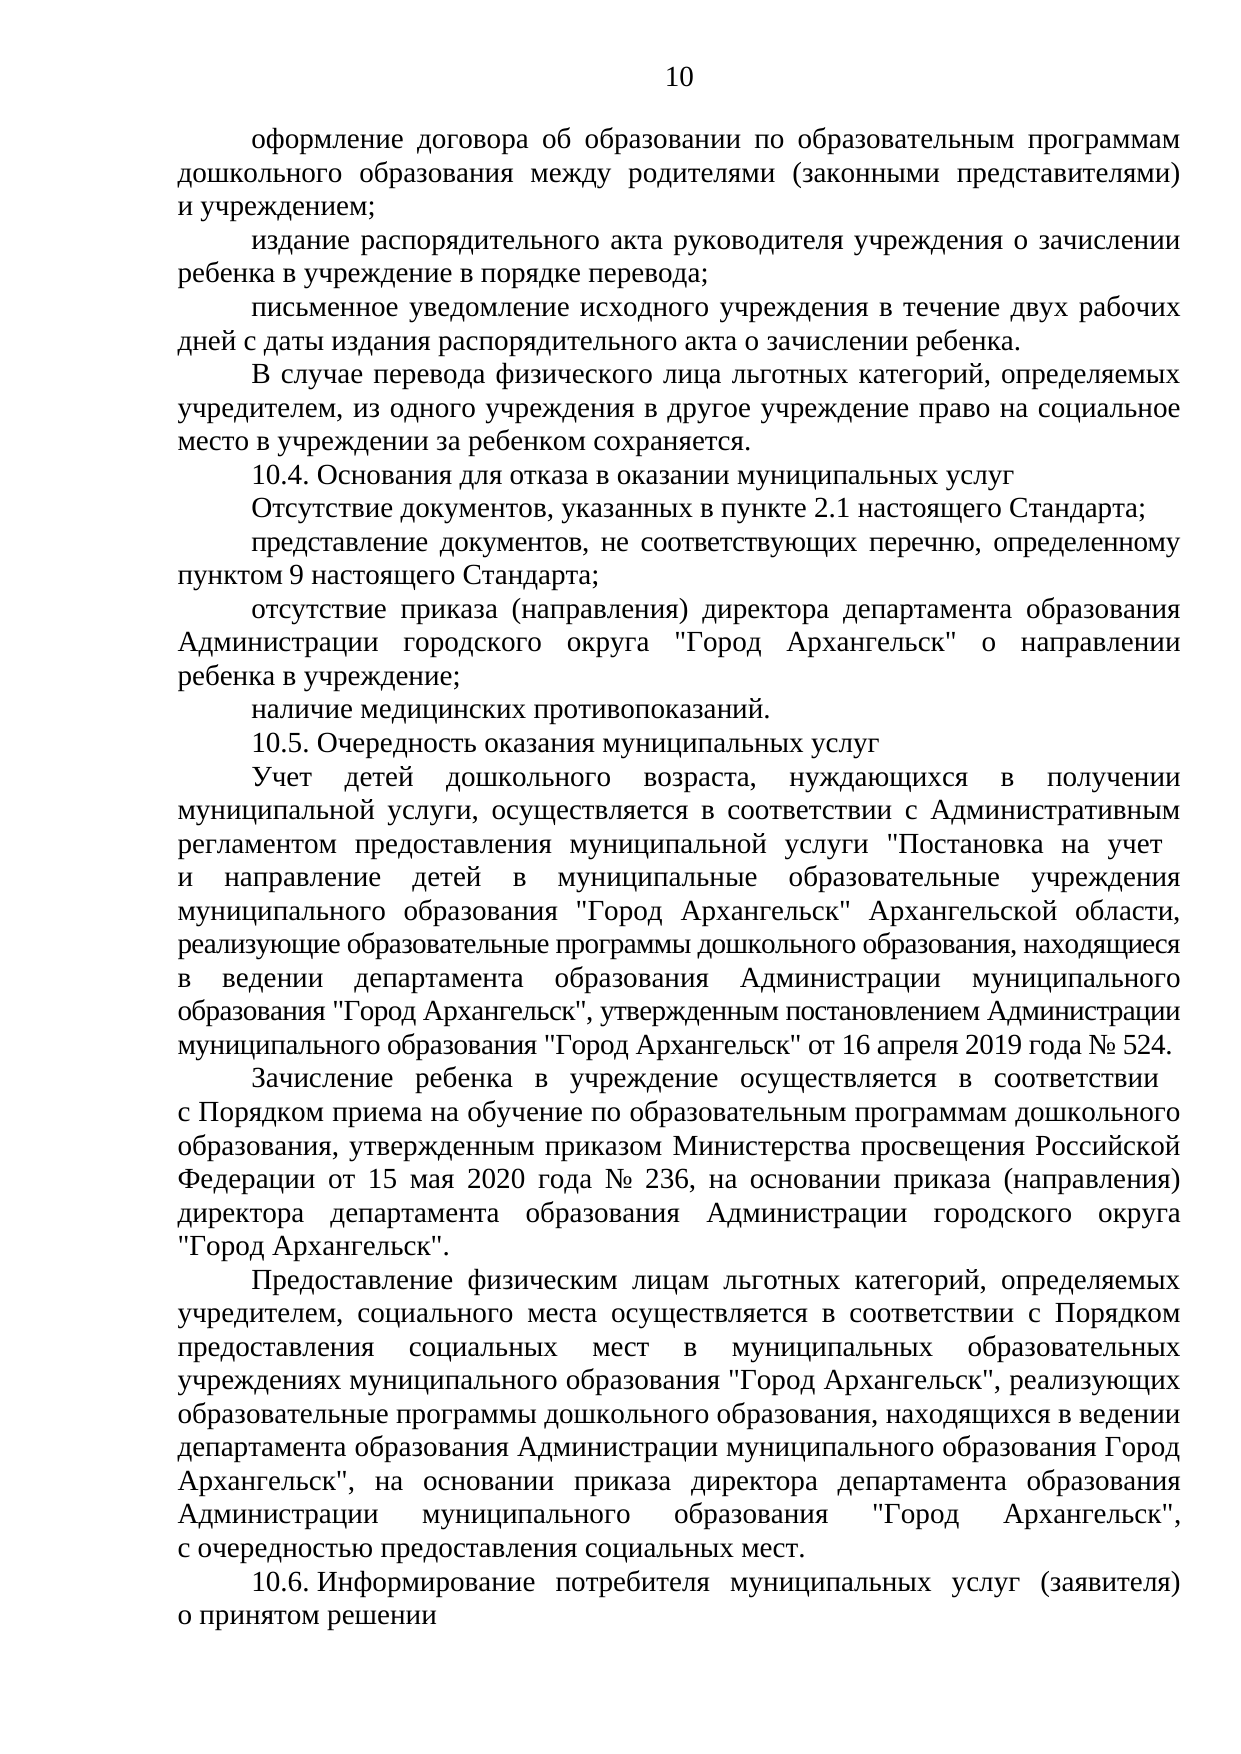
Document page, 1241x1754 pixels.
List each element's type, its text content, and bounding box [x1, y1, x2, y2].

text 10.5. Очередность оказания муниципальных услуг [177, 725, 1181, 759]
text издание распорядительного акта руководителя учреждения о зачислении ребенка в учреждение в порядке перевода; [177, 222, 1181, 289]
text Зачисление ребенка в учреждение осуществляется в соответствии с Порядком приема на обучение по образовательным программам дошкольного образования, утвержденным приказом Министерства просвещения Российской Федерации от 15 мая 2020 года № 236, на основании приказа (направления) директора департамента образования Администрации городского округа "Город Архангельск". [177, 1061, 1181, 1262]
text наличие медицинских противопоказаний. [177, 692, 1181, 725]
text В случае перевода физического лица льготных категорий, определяемых учредителем, из одного учреждения в другое учреждение право на социальное место в учреждении за ребенком сохраняется. [177, 356, 1181, 457]
text оформление договора об образовании по образовательным программам дошкольного образования между родителями (законными представителями) и учреждением; [177, 121, 1181, 222]
text письменное уведомление исходного учреждения в течение двух рабочих дней с даты издания распорядительного акта о зачислении ребенка. [177, 289, 1181, 356]
text 10.6. Информирование потребителя муниципальных услуг (заявителя) о принятом решении [177, 1564, 1181, 1631]
text 10.4. Основания для отказа в оказании муниципальных услуг [177, 457, 1181, 490]
text Предоставление физическим лицам льготных категорий, определяемых учредителем, социального места осуществляется в соответствии с Порядком предоставления социальных мест в муниципальных образовательных учреждениях муниципального образования "Город Архангельск", реализующих образовательные программы дошкольного образования, находящихся в ведении департамента образования Администрации муниципального образования Город Архангельск", на основании приказа директора департамента образования Администрации муниципального образования "Город Архангельск", с очередностью предоставления социальных мест. [177, 1262, 1181, 1564]
text отсутствие приказа (направления) директора департамента образования Администрации городского округа "Город Архангельск" о направлении ребенка в учреждение; [177, 591, 1181, 692]
text Отсутствие документов, указанных в пункте 2.1 настоящего Стандарта; [177, 490, 1181, 524]
text представление документов, не соответствующих перечню, определенному пунктом 9 настоящего Стандарта; [177, 524, 1181, 591]
text Учет детей дошкольного возраста, нуждающихся в получении муниципальной услуги, осуществляется в соответствии с Административным регламентом предоставления муниципальной услуги "Постановка на учет и направление детей в муниципальные образовательные учреждения муниципального образования "Город Архангельск" Архангельской области, реализующие образовательные программы дошкольного образования, находящиеся в ведении департамента образования Администрации муниципального образования "Город Архангельск", утвержденным постановлением Администрации муниципального образования "Город Архангельск" от 16 апреля 2019 года № 524. [177, 759, 1181, 1061]
